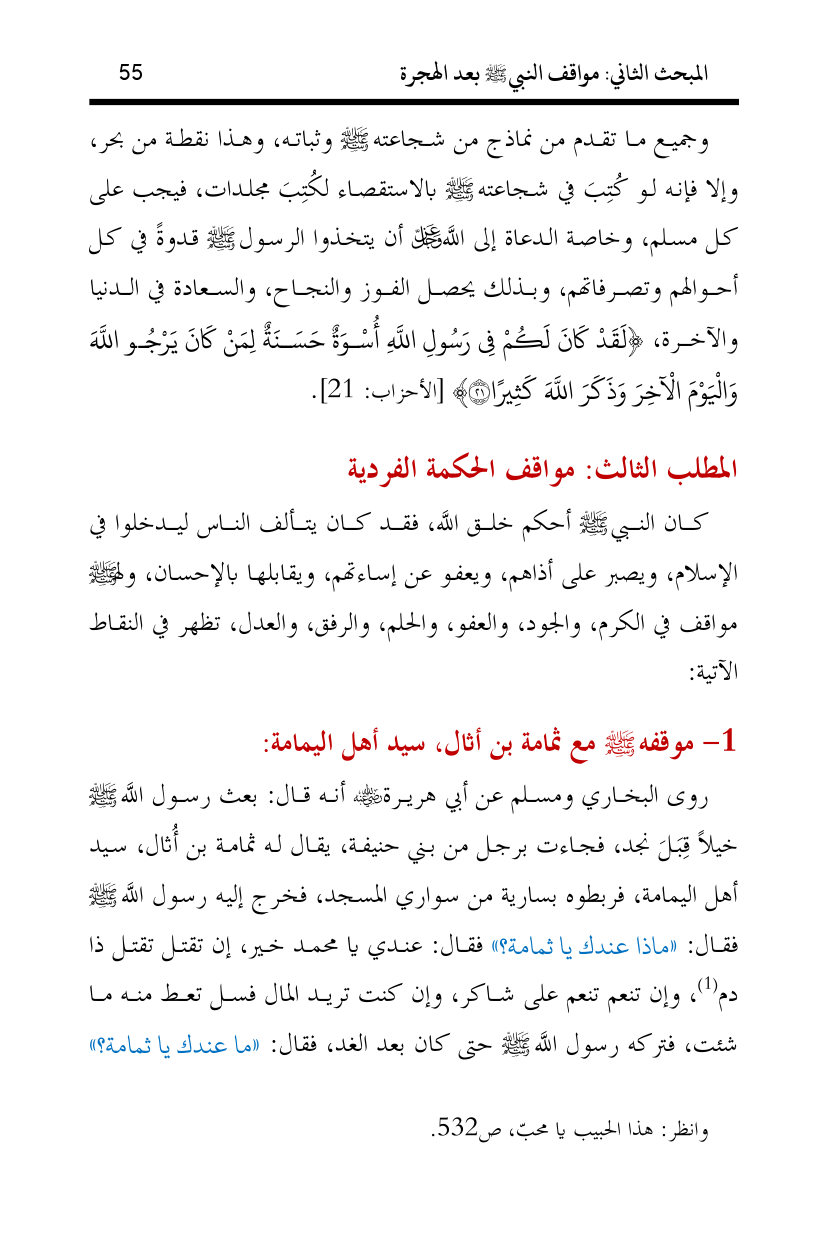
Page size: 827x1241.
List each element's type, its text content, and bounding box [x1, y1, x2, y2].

text وجميع ما تقدم من نماذج من شجاعته ج وثباته، وهذا نقطة من بحر، وإلا فإنه لو كُتِبَ في شجاعته ج بالاستقصاء لكُتِبَ مجلدات، فيجب على كل مسلم، وخاصة الدعاة إلى اللَّهﻷ أن يتخذوا الرسول ج قدوةً في كل أحوالهم وتصرفاتهم، وبذلك يحصل الفوز والنجاح، والسعادة في الدنيا والآخرة، ﴿لَقَدْ كَانَ لَكُمْ فِي رَسُولِ اللَّهِ أُسْوَةٌ حَسَنَةٌ لِمَنْ كَانَ يَرْجُو اللَّهَ وَالْيَوْمَ الْآخِرَ وَذَكَرَ اللَّهَ كَثِيرًا٢١﴾ [الأحزاب: 21]. [89, 115, 738, 417]
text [89, 772, 738, 1070]
text المطلب الثالث: مواقف الحكمة الفردية [89, 442, 738, 499]
text كان النبي ج أحكم خلق اللَّه، فقد كان يتألف الناس ليدخلوا في الإسلام، ويصبر على أذاهم، ويعفو عن إساءتهم، ويقابلها بالإحسان، ولهج مواقف في الكرم، والجود، والعفو، والحلم، والرفق، والعدل، تظهر في النقاط الآتية: [89, 499, 738, 698]
text 1- موقفه ج مع ثمامة بن أثال، سيد أهل اليمامة: [89, 717, 738, 772]
